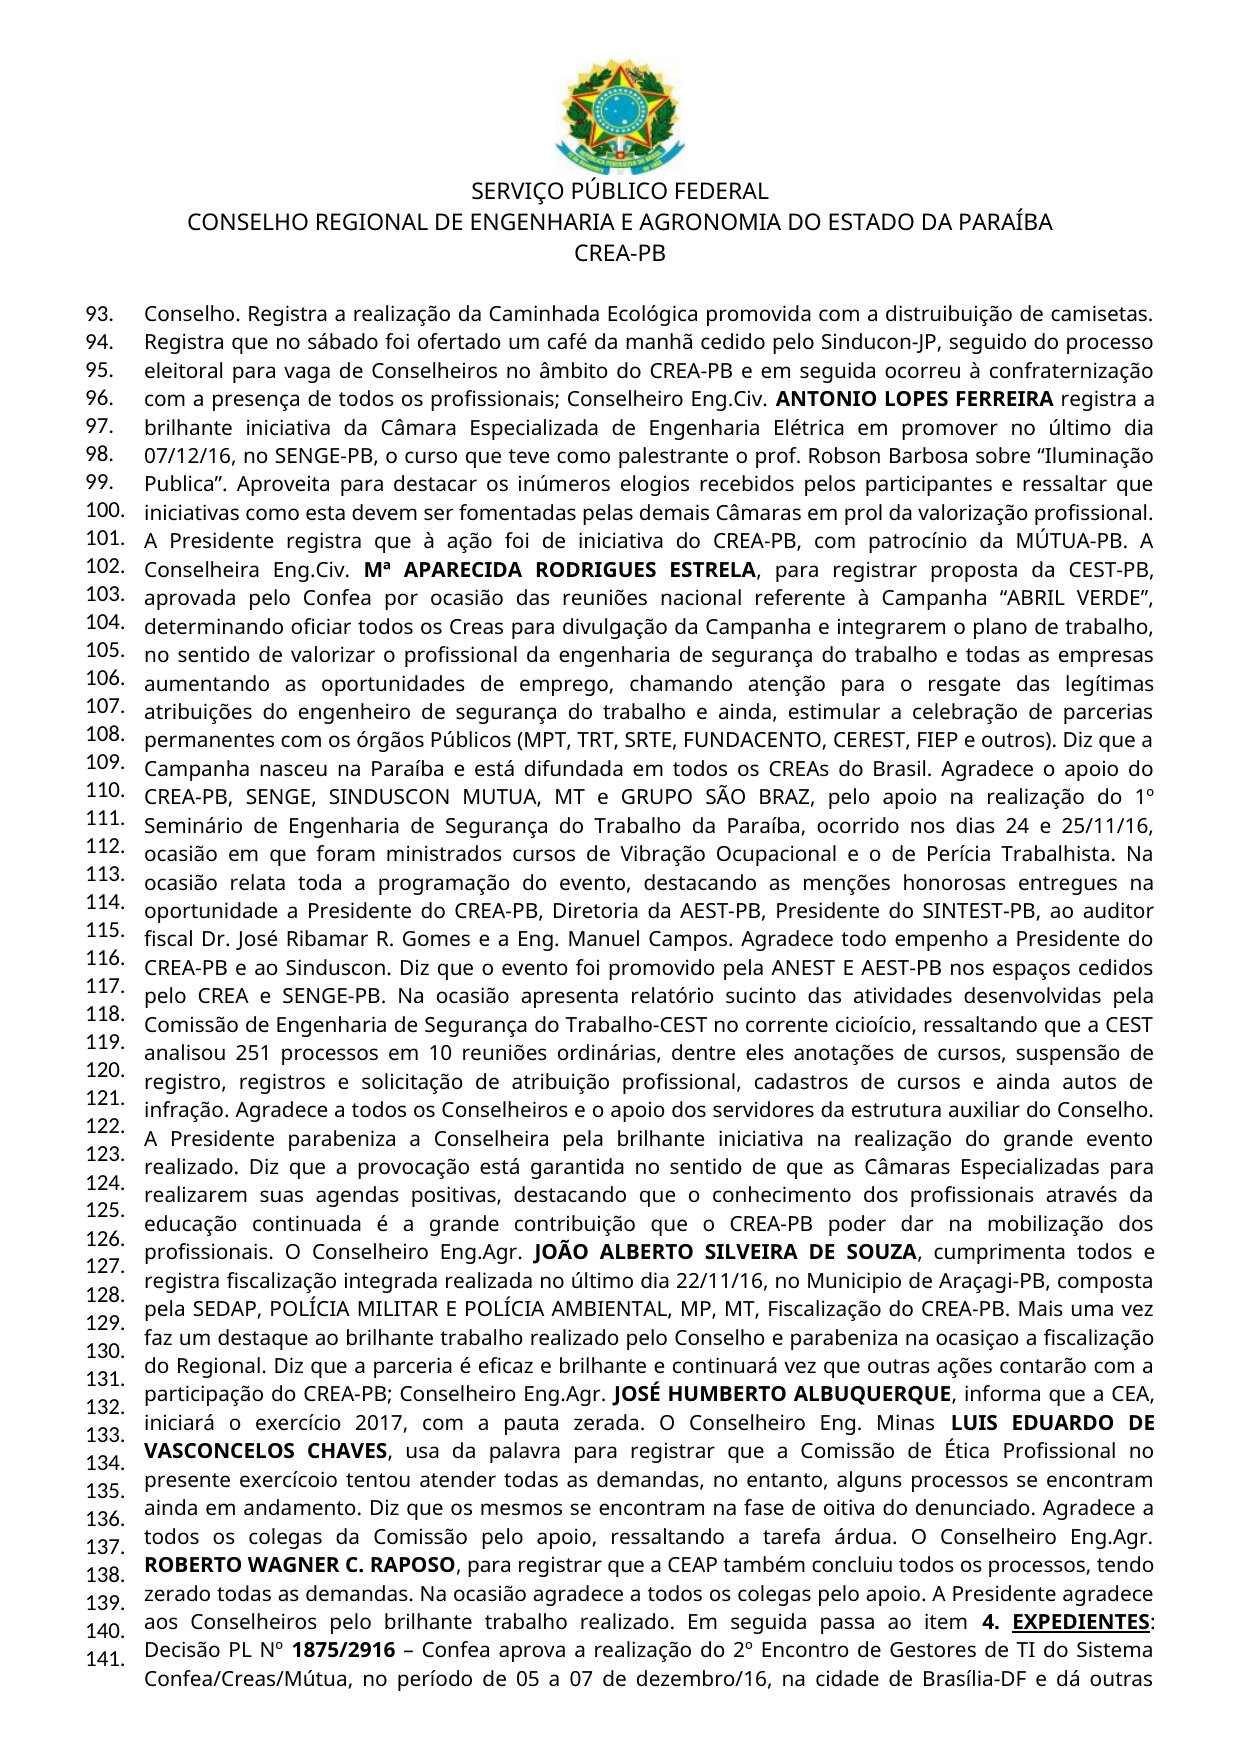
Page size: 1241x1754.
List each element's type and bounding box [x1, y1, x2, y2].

picture [555, 59, 686, 175]
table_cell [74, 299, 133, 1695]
